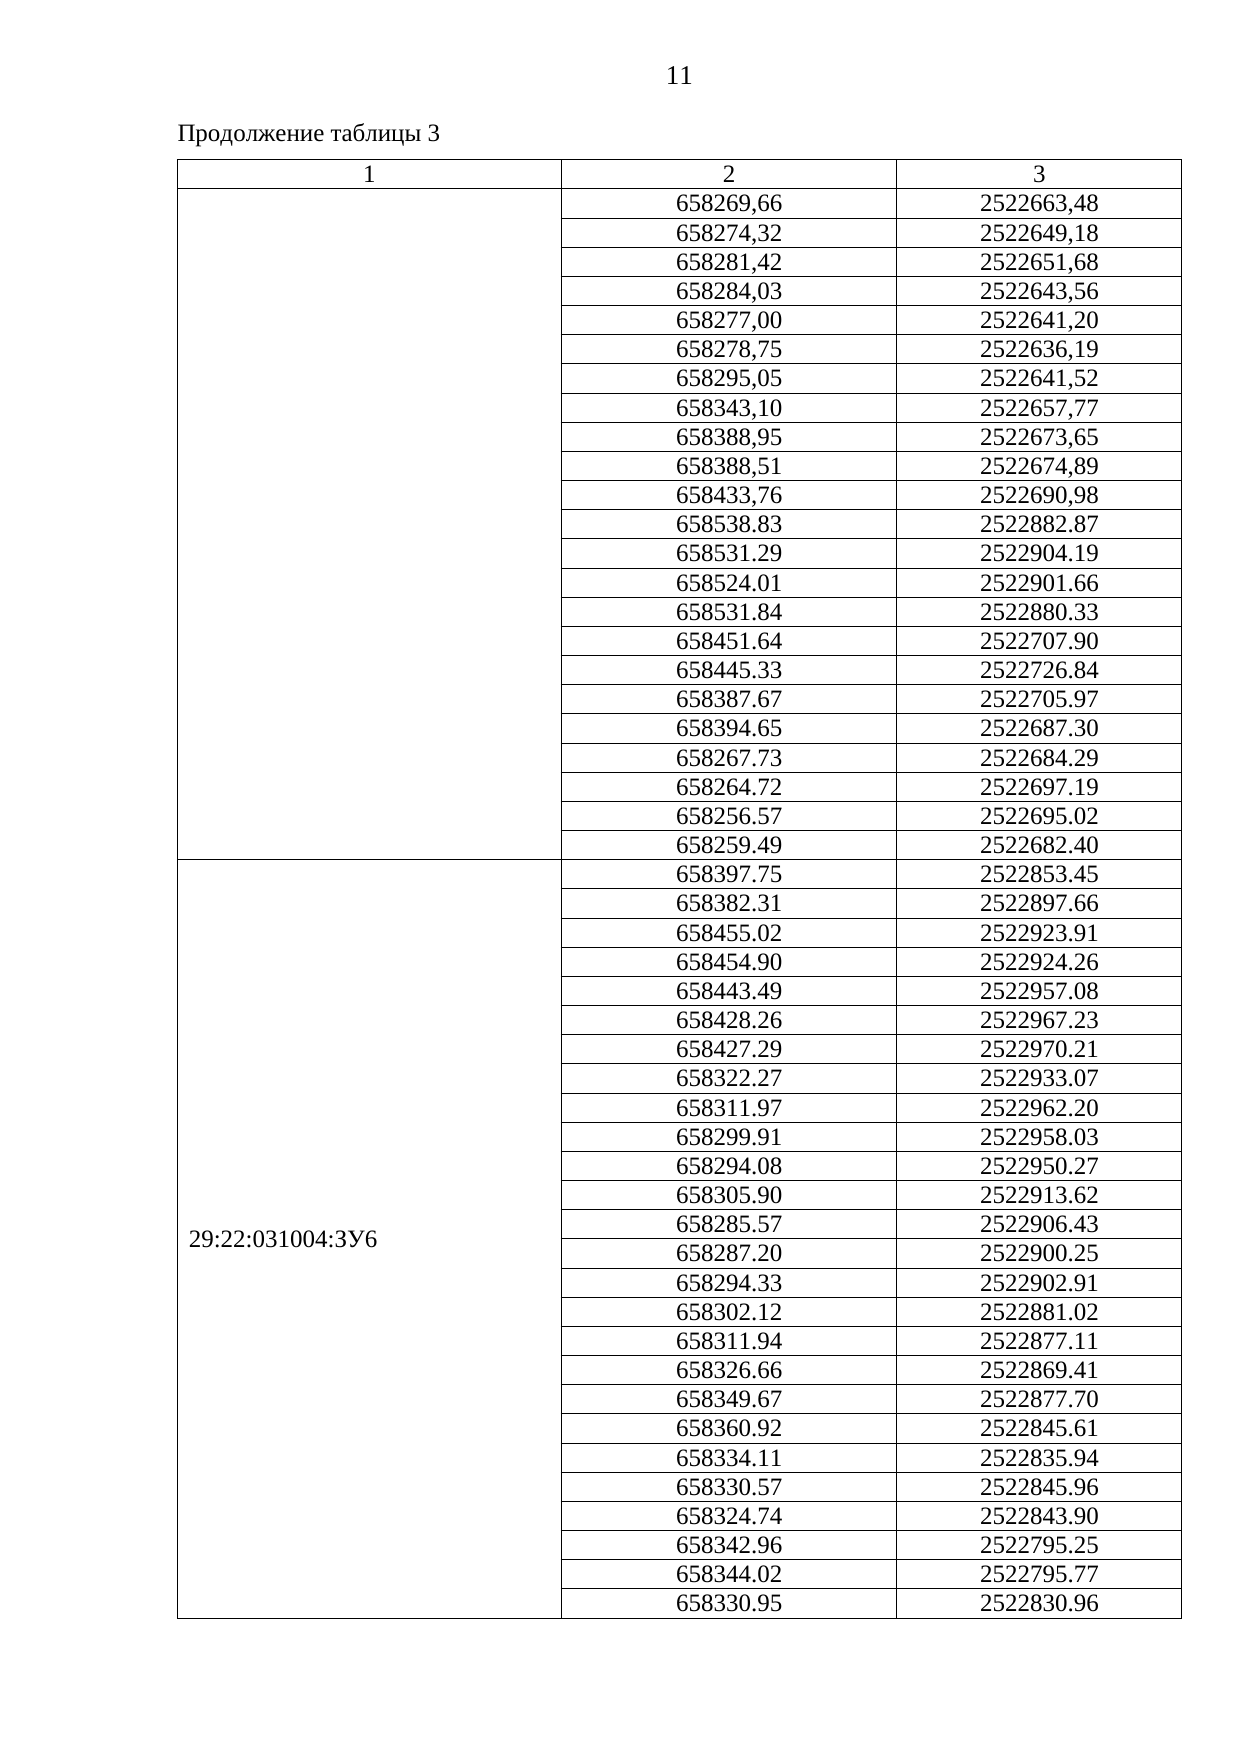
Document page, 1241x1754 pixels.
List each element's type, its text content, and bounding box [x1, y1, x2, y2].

table_cell 2522933.07 [897, 1064, 1181, 1092]
table_header 3 [897, 160, 1181, 188]
table_cell 658277,00 [562, 306, 896, 334]
text Продолжение таблицы 3 [177, 119, 1181, 147]
table_cell 2522674,89 [897, 452, 1181, 480]
table_cell 2522695.02 [897, 802, 1181, 830]
table_cell 2522957.08 [897, 977, 1181, 1005]
table_cell 658287.20 [562, 1239, 896, 1267]
table_header 1 [178, 160, 561, 188]
table_cell 2522845.61 [897, 1414, 1181, 1442]
table_cell 2522835.94 [897, 1444, 1181, 1472]
table_cell 658427.29 [562, 1035, 896, 1063]
table_cell 658278,75 [562, 335, 896, 363]
table_cell 2522853.45 [897, 860, 1181, 888]
table_cell 2522900.25 [897, 1239, 1181, 1267]
table_cell 658445.33 [562, 656, 896, 684]
table_cell 658334.11 [562, 1444, 896, 1472]
table_cell 2522673,65 [897, 423, 1181, 451]
table_cell 2522950.27 [897, 1152, 1181, 1180]
table_cell 658322.27 [562, 1064, 896, 1092]
table_cell 658284,03 [562, 277, 896, 305]
table_cell 2522641,20 [897, 306, 1181, 334]
table_cell 658294.08 [562, 1152, 896, 1180]
table_cell 2522795.77 [897, 1560, 1181, 1588]
table_cell 658344.02 [562, 1560, 896, 1588]
table_cell 658397.75 [562, 860, 896, 888]
table_cell 2522880.33 [897, 598, 1181, 626]
table_cell 2522877.70 [897, 1385, 1181, 1413]
table_cell 2522707.90 [897, 627, 1181, 655]
table_cell 658387.67 [562, 685, 896, 713]
table_cell 658388,95 [562, 423, 896, 451]
table_cell 658451.64 [562, 627, 896, 655]
table_cell 658299.91 [562, 1123, 896, 1151]
table_cell 2522877.11 [897, 1327, 1181, 1355]
table_header 2 [562, 160, 896, 188]
table_cell 2522843.90 [897, 1502, 1181, 1530]
table_cell 2522901.66 [897, 569, 1181, 597]
table_cell 2522967.23 [897, 1006, 1181, 1034]
table_cell 658538.83 [562, 510, 896, 538]
table_cell 2522795.25 [897, 1531, 1181, 1559]
table_cell 2522705.97 [897, 685, 1181, 713]
table_cell 2522970.21 [897, 1035, 1181, 1063]
table_cell 658267.73 [562, 744, 896, 772]
table_cell 2522690,98 [897, 481, 1181, 509]
table_cell 2522697.19 [897, 773, 1181, 801]
table_cell 658264.72 [562, 773, 896, 801]
table_cell 658454.90 [562, 948, 896, 976]
table_cell [178, 189, 561, 859]
table_cell 2522651,68 [897, 248, 1181, 276]
table_cell 2522962.20 [897, 1094, 1181, 1122]
table_cell 658360.92 [562, 1414, 896, 1442]
table_cell 2522726.84 [897, 656, 1181, 684]
table_cell 2522897.66 [897, 889, 1181, 917]
table_cell 2522882.87 [897, 510, 1181, 538]
table_cell 658443.49 [562, 977, 896, 1005]
table_cell 658330.57 [562, 1473, 896, 1501]
table_cell 2522902.91 [897, 1269, 1181, 1297]
table_cell 658324.74 [562, 1502, 896, 1530]
table_cell 658433,76 [562, 481, 896, 509]
table_cell 29:22:031004:ЗУ6 [178, 860, 561, 1617]
table_cell 2522643,56 [897, 277, 1181, 305]
table_cell 658455.02 [562, 919, 896, 947]
table_cell 658349.67 [562, 1385, 896, 1413]
table_cell 2522958.03 [897, 1123, 1181, 1151]
table_cell 2522924.26 [897, 948, 1181, 976]
table_cell 658531.84 [562, 598, 896, 626]
table_cell 658311.94 [562, 1327, 896, 1355]
table_cell 2522657,77 [897, 394, 1181, 422]
table_cell 658311.97 [562, 1094, 896, 1122]
table_cell 2522641,52 [897, 364, 1181, 392]
table_cell 2522830.96 [897, 1589, 1181, 1617]
table_cell 2522923.91 [897, 919, 1181, 947]
table_cell 658269,66 [562, 189, 896, 217]
table_cell 658524.01 [562, 569, 896, 597]
table_cell 658343,10 [562, 394, 896, 422]
table_cell 658305.90 [562, 1181, 896, 1209]
table_cell 2522649,18 [897, 219, 1181, 247]
table_cell 2522904.19 [897, 539, 1181, 567]
table_cell 658302.12 [562, 1298, 896, 1326]
table_cell 658294.33 [562, 1269, 896, 1297]
table_cell 658285.57 [562, 1210, 896, 1238]
table_cell 658256.57 [562, 802, 896, 830]
table_cell 658388,51 [562, 452, 896, 480]
table_cell 658531.29 [562, 539, 896, 567]
table_cell 2522881.02 [897, 1298, 1181, 1326]
table_cell 2522845.96 [897, 1473, 1181, 1501]
table_cell 658281,42 [562, 248, 896, 276]
table_cell 658394.65 [562, 714, 896, 742]
table_cell 2522684.29 [897, 744, 1181, 772]
table_cell 2522913.62 [897, 1181, 1181, 1209]
table_cell 2522636,19 [897, 335, 1181, 363]
table_cell 658382.31 [562, 889, 896, 917]
table_cell 658295,05 [562, 364, 896, 392]
table_cell 658330.95 [562, 1589, 896, 1617]
table_cell 658259.49 [562, 831, 896, 859]
table_cell 658342.96 [562, 1531, 896, 1559]
table_cell 2522663,48 [897, 189, 1181, 217]
table_cell 658428.26 [562, 1006, 896, 1034]
table_cell 658274,32 [562, 219, 896, 247]
table_cell 2522869.41 [897, 1356, 1181, 1384]
table_cell 2522682.40 [897, 831, 1181, 859]
table_cell 658326.66 [562, 1356, 896, 1384]
table_cell 2522687.30 [897, 714, 1181, 742]
table_cell 2522906.43 [897, 1210, 1181, 1238]
